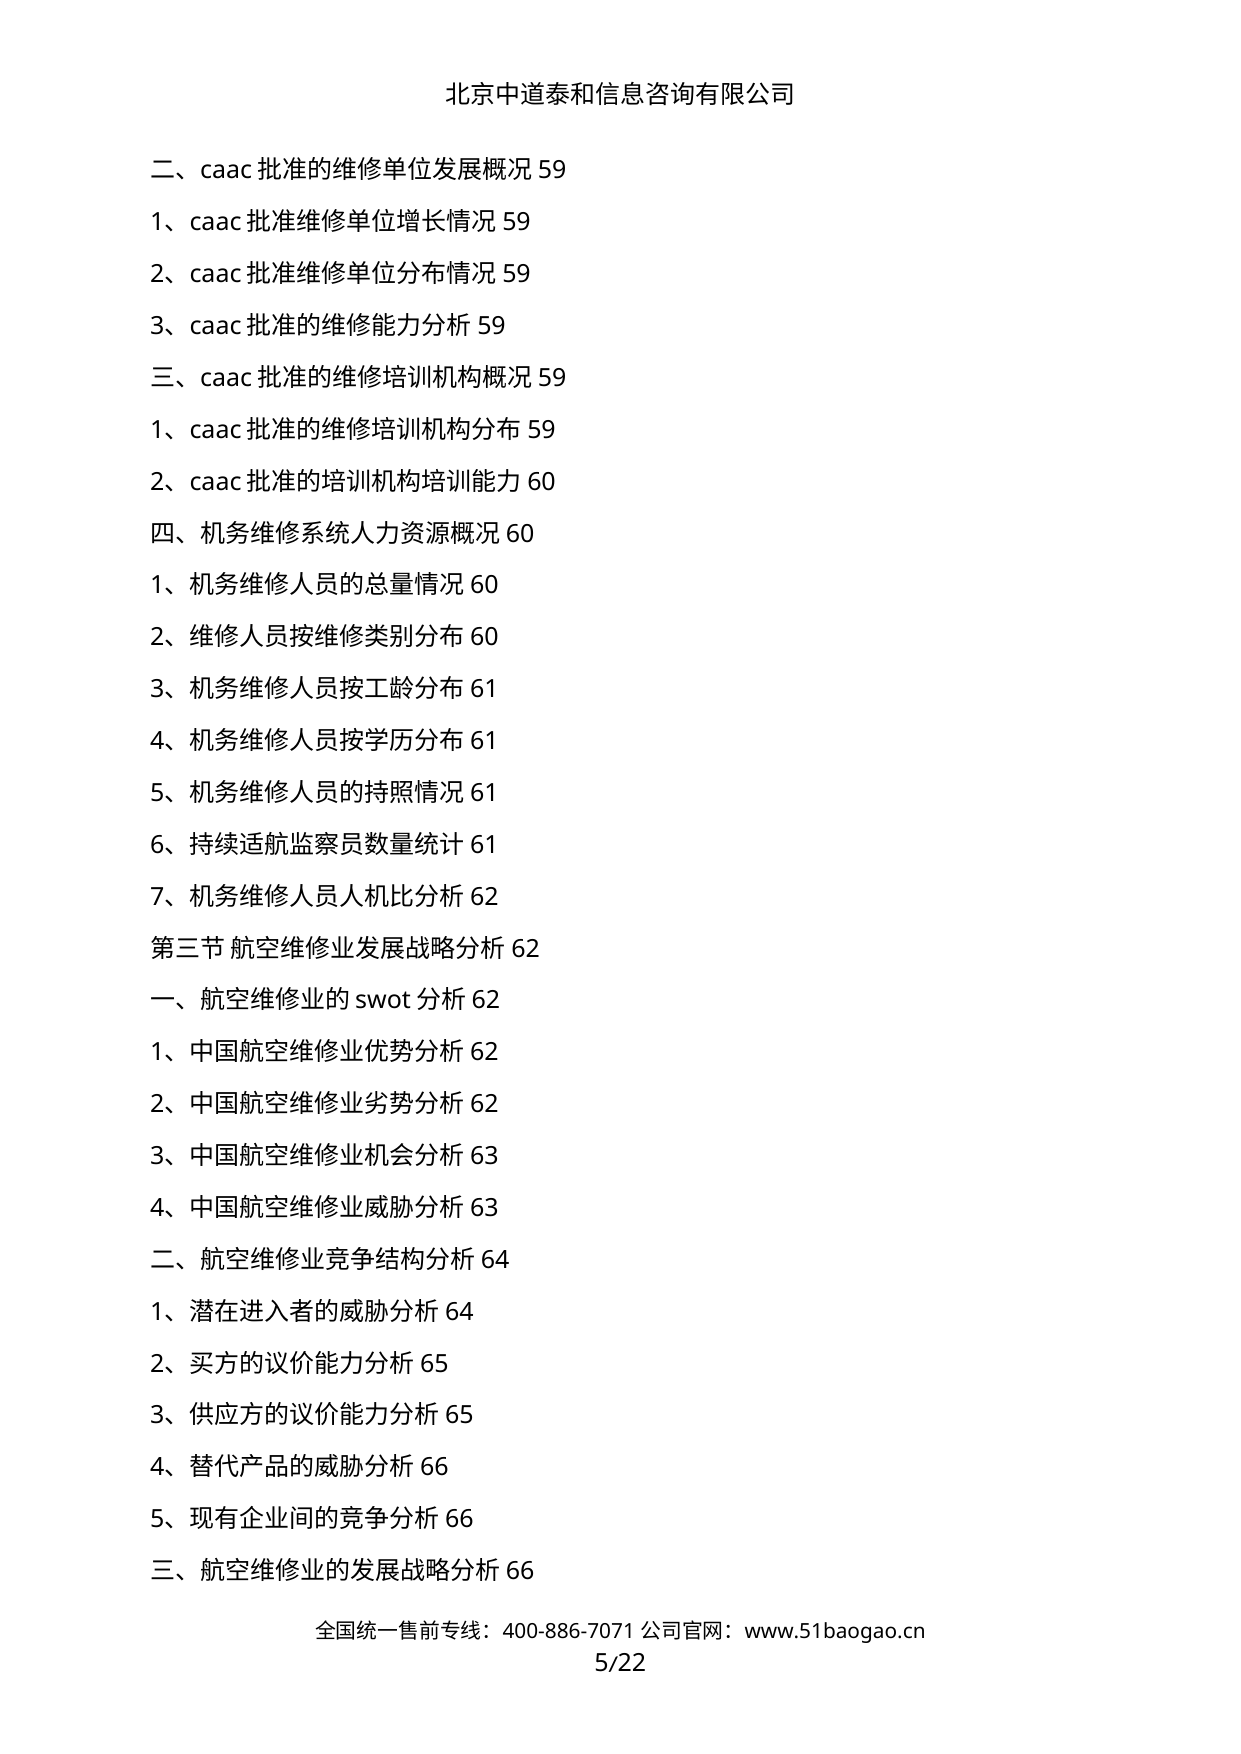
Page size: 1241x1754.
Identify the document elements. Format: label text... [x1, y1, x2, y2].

text 二、caac批准的维修单位发展概况 59 [150, 150, 1090, 186]
text 二、航空维修业竞争结构分析 64 [150, 1239, 1090, 1276]
text 4、替代产品的威胁分析 66 [150, 1447, 1090, 1483]
text 6、持续适航监察员数量统计 61 [150, 824, 1090, 861]
text 2、中国航空维修业劣势分析 62 [150, 1084, 1090, 1120]
text 三、航空维修业的发展战略分析 66 [150, 1551, 1090, 1587]
text 7、机务维修人员人机比分析 62 [150, 876, 1090, 912]
text 三、caac批准的维修培训机构概况 59 [150, 357, 1090, 394]
text 1、潜在进入者的威胁分析 64 [150, 1291, 1090, 1327]
text 2、caac批准的培训机构培训能力 60 [150, 461, 1090, 497]
text 5、机务维修人员的持照情况 61 [150, 772, 1090, 809]
text 1、机务维修人员的总量情况 60 [150, 565, 1090, 601]
text 4、中国航空维修业威胁分析 63 [150, 1187, 1090, 1224]
text 2、caac批准维修单位分布情况 59 [150, 254, 1090, 290]
text 2、买方的议价能力分析 65 [150, 1343, 1090, 1379]
text 3、中国航空维修业机会分析 63 [150, 1136, 1090, 1172]
text 1、caac批准维修单位增长情况 59 [150, 202, 1090, 238]
text 第三节 航空维修业发展战略分析 62 [150, 928, 1090, 964]
text 3、机务维修人员按工龄分布 61 [150, 669, 1090, 705]
text 4、机务维修人员按学历分布 61 [150, 721, 1090, 757]
text 3、caac批准的维修能力分析 59 [150, 306, 1090, 342]
text 5、现有企业间的竞争分析 66 [150, 1499, 1090, 1535]
text 3、供应方的议价能力分析 65 [150, 1395, 1090, 1431]
text 一、航空维修业的swot分析 62 [150, 980, 1090, 1016]
text 1、中国航空维修业优势分析 62 [150, 1032, 1090, 1068]
text 四、机务维修系统人力资源概况 60 [150, 513, 1090, 549]
text 2、维修人员按维修类别分布 60 [150, 617, 1090, 653]
text 1、caac批准的维修培训机构分布 59 [150, 409, 1090, 446]
